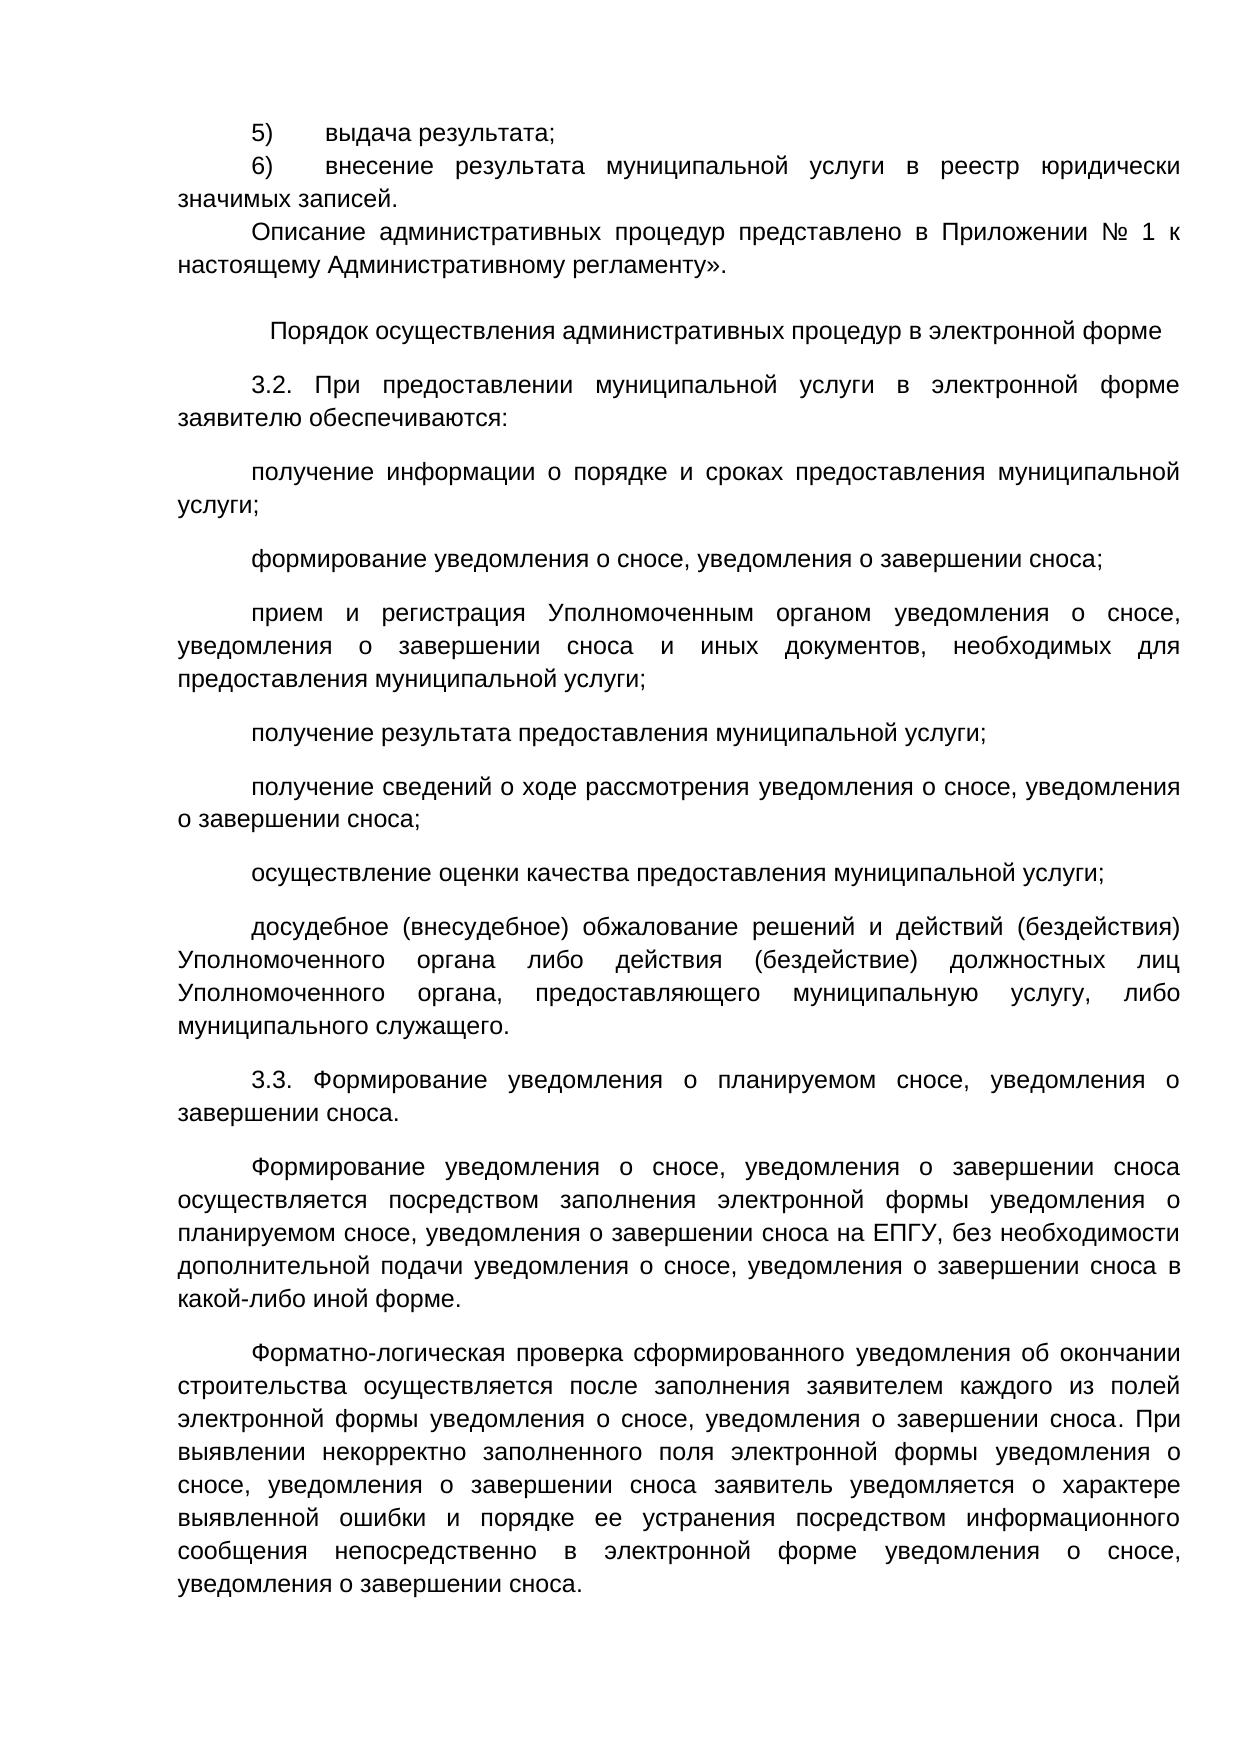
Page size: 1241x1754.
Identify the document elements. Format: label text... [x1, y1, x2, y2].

text Описание административных процедур представлено в Приложении № 1 к настоящему Административному регламенту». [177, 217, 1181, 279]
text получение результата предоставления муниципальной услуги; [177, 718, 1181, 746]
text досудебное (внесудебное) обжалование решений и действий (бездействия) Уполномоченного органа либо действия (бездействие) должностных лиц Уполномоченного органа, предоставляющего муниципальную услугу, либо муниципального служащего. [177, 912, 1181, 1040]
text 3.2. При предоставлении муниципальной услуги в электронной форме заявителю обеспечиваются: [177, 370, 1181, 432]
text получение информации о порядке и сроках предоставления муниципальной услуги; [177, 457, 1181, 519]
text Порядок осуществления административных процедур в электронной форме [177, 316, 1181, 345]
text Форматно-логическая проверка сформированного уведомления об окончании строительства осуществляется после заполнения заявителем каждого из полей электронной формы уведомления о сносе, уведомления о завершении сноса. При выявлении некорректно заполненного поля электронной формы уведомления о сносе, уведомления о завершении сноса заявитель уведомляется о характере выявленной ошибки и порядке ее устранения посредством информационного сообщения непосредственно в электронной форме уведомления о сносе, уведомления о завершении сноса. [177, 1338, 1181, 1598]
text формирование уведомления о сносе, уведомления о завершении сноса; [177, 544, 1181, 573]
text прием и регистрация Уполномоченным органом уведомления о сносе, уведомления о завершении сноса и иных документов, необходимых для предоставления муниципальной услуги; [177, 598, 1181, 692]
text осуществление оценки качества предоставления муниципальной услуги; [177, 858, 1181, 887]
text получение сведений о ходе рассмотрения уведомления о сносе, уведомления о завершении сноса; [177, 771, 1181, 833]
text 6) внесение результата муниципальной услуги в реестр юридически значимых записей. [177, 151, 1181, 213]
text 5) выдача результата; [177, 118, 1181, 147]
text 3.3. Формирование уведомления о планируемом сносе, уведомления о завершении сноса. [177, 1065, 1181, 1127]
text Формирование уведомления о сносе, уведомления о завершении сноса осуществляется посредством заполнения электронной формы уведомления о планируемом сносе, уведомления о завершении сноса на ЕПГУ, без необходимости дополнительной подачи уведомления о сносе, уведомления о завершении сноса в какой-либо иной форме. [177, 1152, 1181, 1313]
